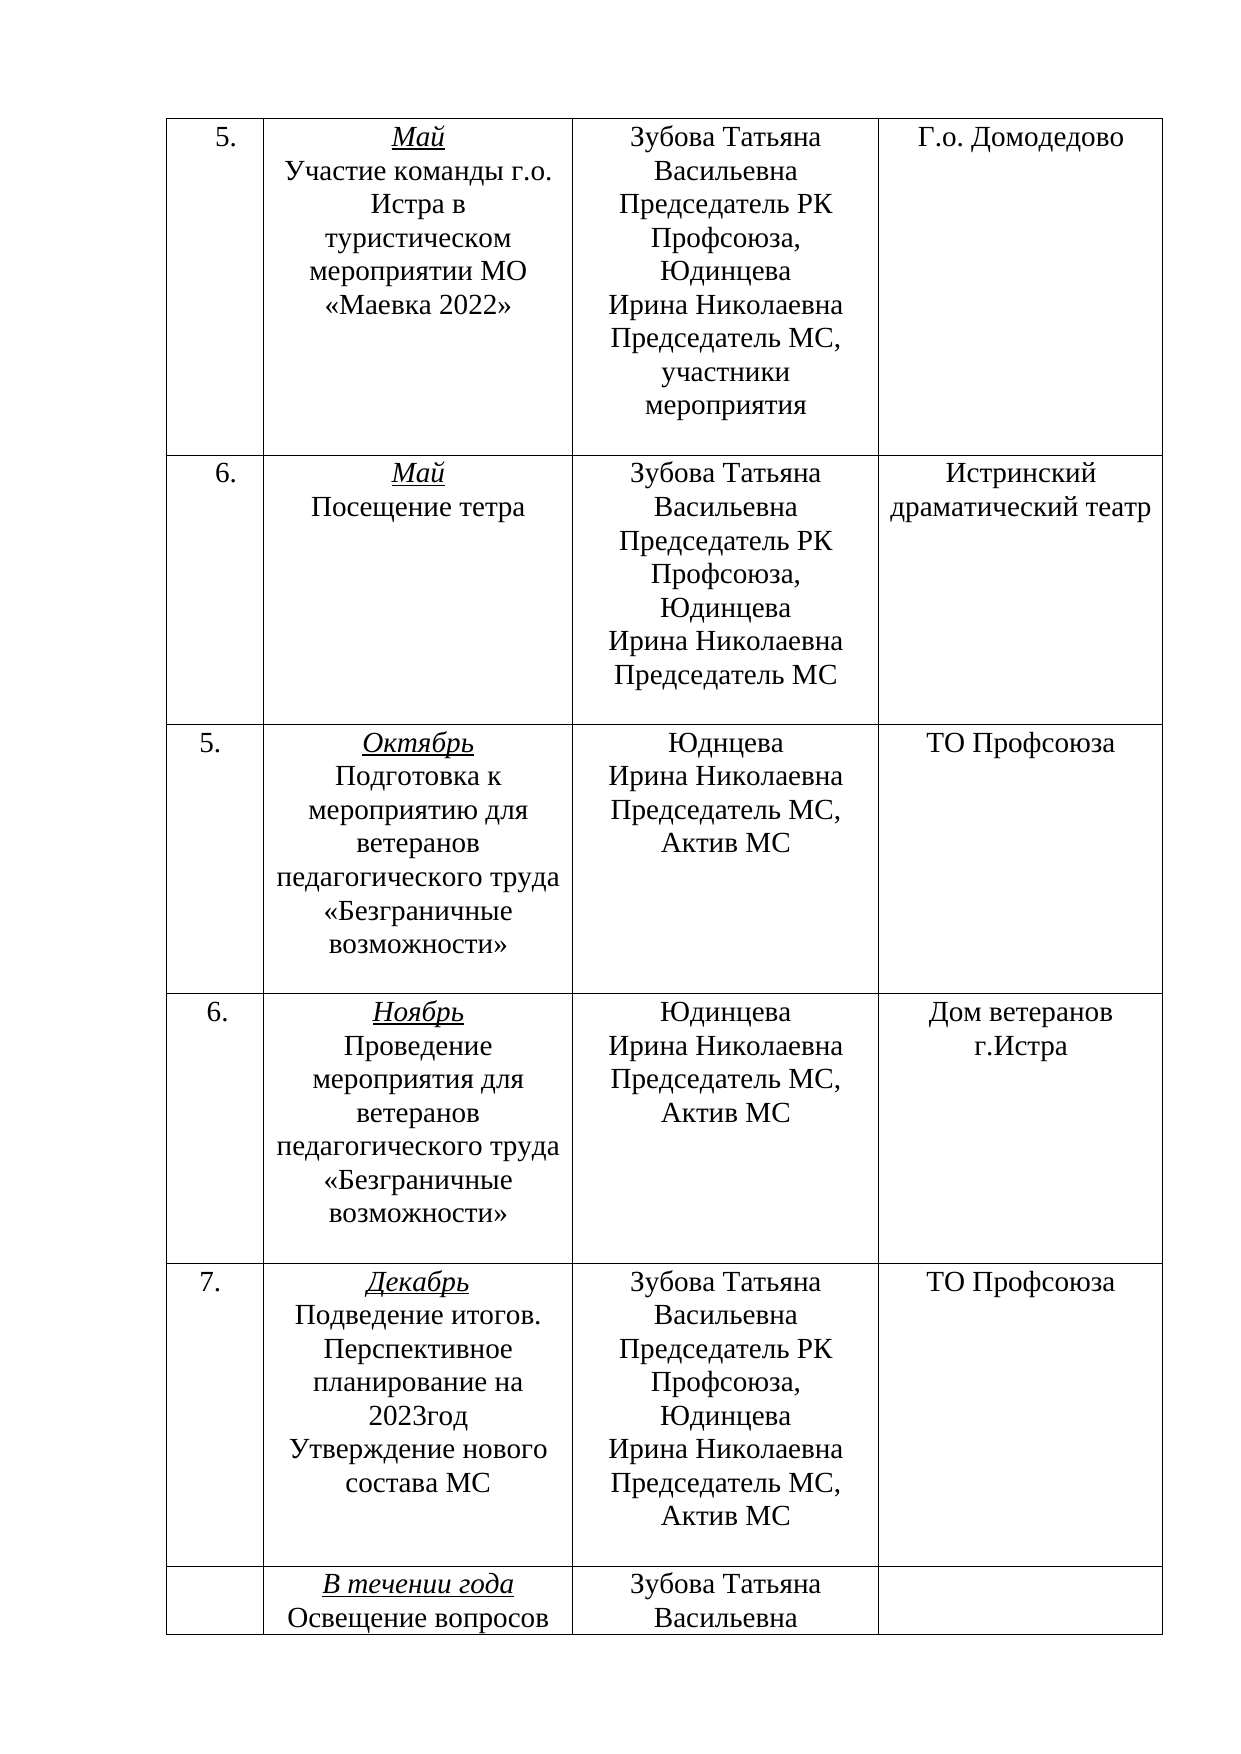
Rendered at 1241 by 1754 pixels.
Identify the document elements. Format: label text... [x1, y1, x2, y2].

table_cell Зубова Татьяна Васильевна Председатель РК Профсоюза, Юдинцева Ирина Николаевна Председатель МС [573, 456, 878, 724]
table_cell Май Посещение тетра [264, 456, 572, 724]
table_cell Г.о. Домодедово [879, 119, 1162, 454]
table_cell Декабрь Подведение итогов. Перспективное планирование на 2023год Утверждение нового состава МС [264, 1264, 572, 1566]
table_cell ТО Профсоюза [879, 1264, 1162, 1566]
table_cell Истринский драматический театр [879, 456, 1162, 724]
table_cell ТО Профсоюза [879, 725, 1162, 993]
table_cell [573, 1567, 878, 1634]
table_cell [264, 1567, 572, 1634]
table_cell [879, 1567, 1162, 1634]
table_cell 6. [167, 994, 263, 1263]
table_cell Дом ветеранов г.Истра [879, 994, 1162, 1263]
table_cell Зубова Татьяна Васильевна Председатель РК Профсоюза, Юдинцева Ирина Николаевна Председатель МС, Актив МС [573, 1264, 878, 1566]
table_cell [167, 1567, 263, 1634]
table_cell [573, 119, 878, 454]
table_cell Юднцева Ирина Николаевна Председатель МС, Актив МС [573, 725, 878, 993]
table_cell Октябрь Подготовка к мероприятию для ветеранов педагогического труда «Безграничные возможности» [264, 725, 572, 993]
table_cell [167, 119, 263, 454]
table_cell 7. [167, 1264, 263, 1566]
table_cell 5. [167, 725, 263, 993]
table_cell Май Участие команды г.о. Истра в туристическом мероприятии МО «Маевка 2022» [264, 119, 572, 454]
table_cell Юдинцева Ирина Николаевна Председатель МС, Актив МС [573, 994, 878, 1263]
table_cell [167, 456, 263, 724]
table_cell Ноябрь Проведение мероприятия для ветеранов педагогического труда «Безграничные возможности» [264, 994, 572, 1263]
